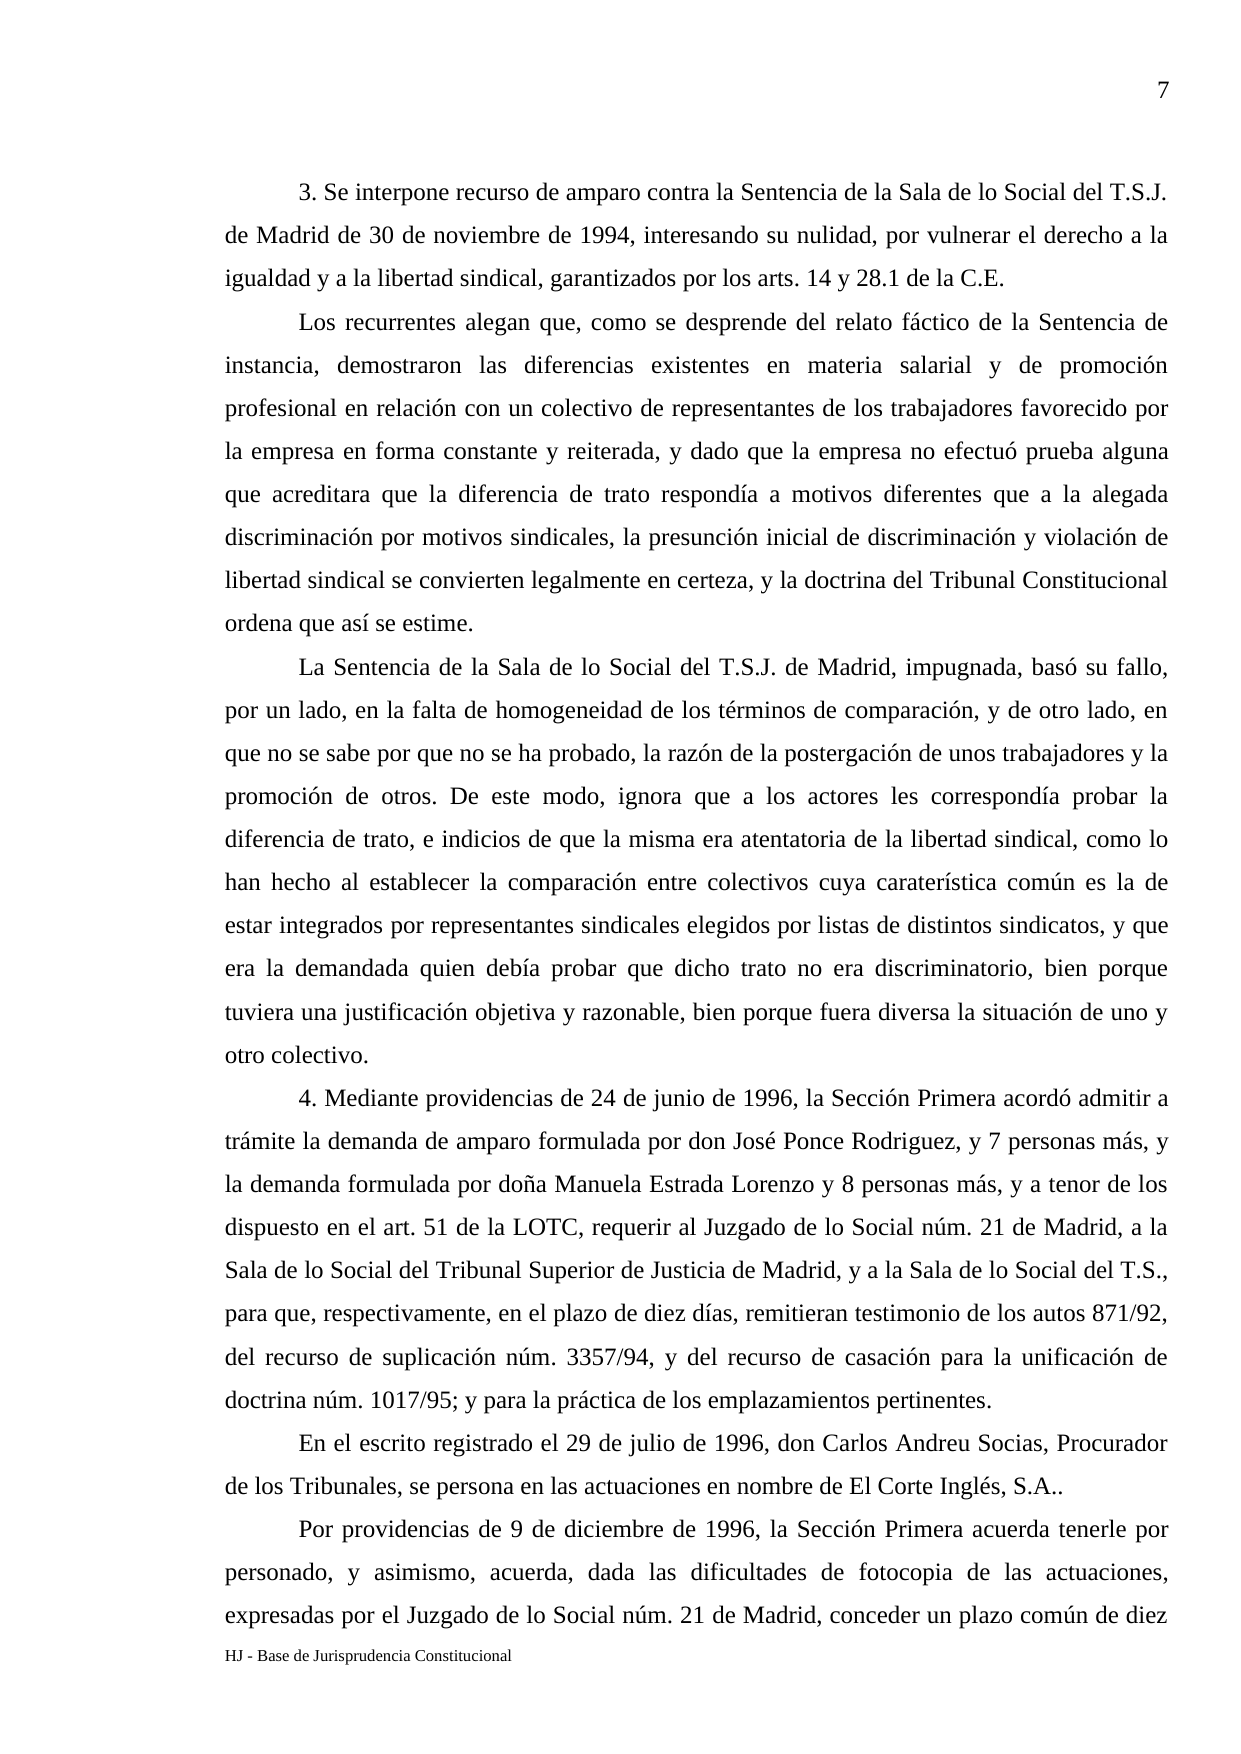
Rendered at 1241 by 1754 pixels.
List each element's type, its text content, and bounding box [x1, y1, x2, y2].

text Los recurrentes alegan que, como se desprende del relato fáctico de la Sentencia de instancia, demostraron las diferencias existentes en materia salarial y de promoción profesional en relación con un colectivo de representantes de los trabajadores favorecido por la empresa en forma constante y reiterada, y dado que la empresa no efectuó prueba alguna que acreditara que la diferencia de trato respondía a motivos diferentes que a la alegada discriminación por motivos sindicales, la presunción inicial de discriminación y violación de libertad sindical se convierten legalmente en certeza, y la doctrina del Tribunal Constitucional ordena que así se estime. [224, 307, 1169, 637]
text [224, 1514, 1169, 1629]
text 3. Se interpone recurso de amparo contra la Sentencia de la Sala de lo Social del T.S.J. de Madrid de 30 de noviembre de 1994, interesando su nulidad, por vulnerar el derecho a la igualdad y a la libertad sindical, garantizados por los arts. 14 y 28.1 de la C.E. [224, 177, 1169, 292]
text La Sentencia de la Sala de lo Social del T.S.J. de Madrid, impugnada, basó su fallo, por un lado, en la falta de homogeneidad de los términos de comparación, y de otro lado, en que no se sabe por que no se ha probado, la razón de la postergación de unos trabajadores y la promoción de otros. De este modo, ignora que a los actores les correspondía probar la diferencia de trato, e indicios de que la misma era atentatoria de la libertad sindical, como lo han hecho al establecer la comparación entre colectivos cuya caraterística común es la de estar integrados por representantes sindicales elegidos por listas de distintos sindicatos, y que era la demandada quien debía probar que dicho trato no era discriminatorio, bien porque tuviera una justificación objetiva y razonable, bien porque fuera diversa la situación de uno y otro colectivo. [224, 652, 1169, 1068]
text En el escrito registrado el 29 de julio de 1996, don Carlos Andreu Socias, Procurador de los Tribunales, se persona en las actuaciones en nombre de El Corte Inglés, S.A.. [224, 1428, 1169, 1500]
text 4. Mediante providencias de 24 de junio de 1996, la Sección Primera acordó admitir a trámite la demanda de amparo formulada por don José Ponce Rodriguez, y 7 personas más, y la demanda formulada por doña Manuela Estrada Lorenzo y 8 personas más, y a tenor de los dispuesto en el art. 51 de la LOTC, requerir al Juzgado de lo Social núm. 21 de Madrid, a la Sala de lo Social del Tribunal Superior de Justicia de Madrid, y a la Sala de lo Social del T.S., para que, respectivamente, en el plazo de diez días, remitieran testimonio de los autos 871/92, del recurso de suplicación núm. 3357/94, y del recurso de casación para la unificación de doctrina núm. 1017/95; y para la práctica de los emplazamientos pertinentes. [224, 1083, 1169, 1413]
